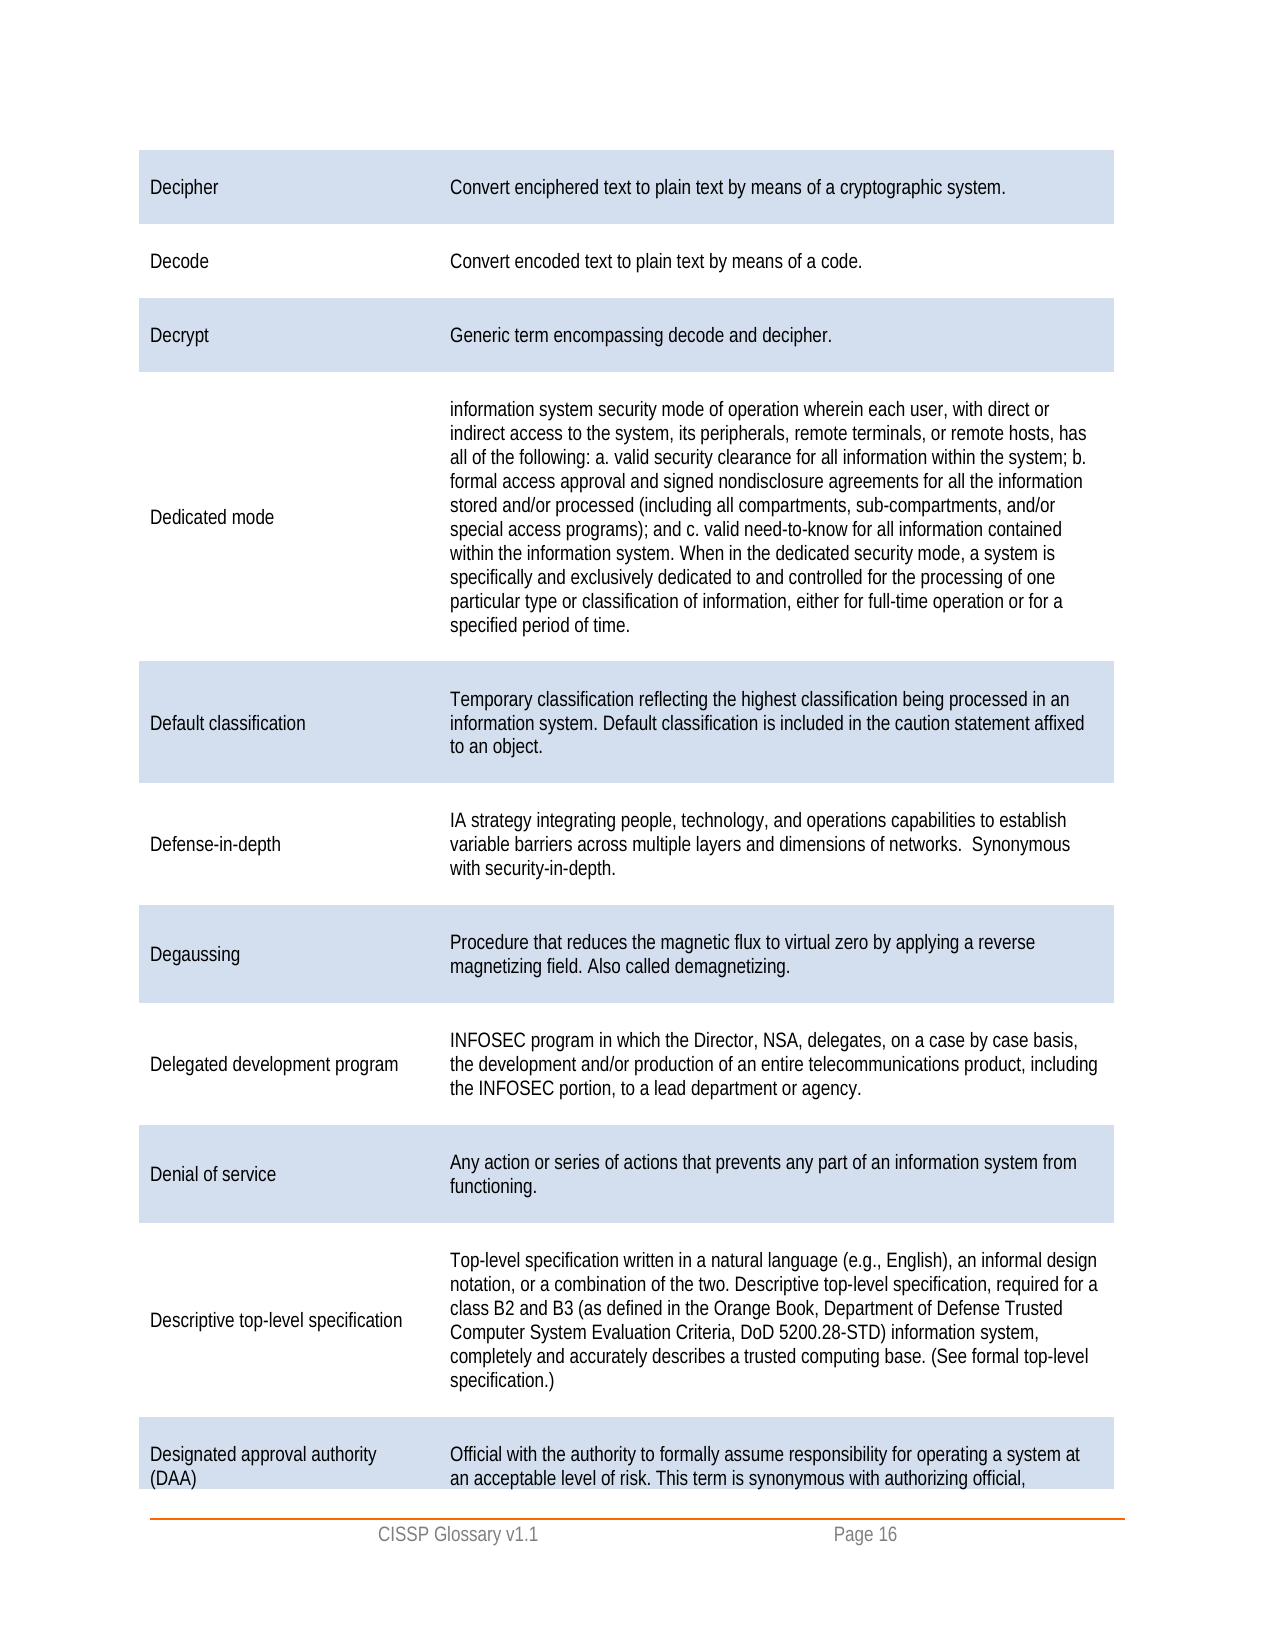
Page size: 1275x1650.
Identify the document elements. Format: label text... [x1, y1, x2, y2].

table_cell Convert enciphered text to plain text by means of a cryptographic system. [439, 150, 1114, 224]
table_cell Procedure that reduces the magnetic flux to virtual zero by applying a reverse magnetizing field. Also called demagnetizing. [439, 905, 1114, 1003]
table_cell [139, 1417, 439, 1489]
table_cell Delegated development program [139, 1003, 439, 1125]
table_cell Temporary classification reflecting the highest classification being processed in an information system. Default classification is included in the caution statement affixed to an object. [439, 661, 1114, 783]
table_cell Degaussing [139, 905, 439, 1003]
table_cell Dedicated mode [139, 372, 439, 661]
table_cell Denial of service [139, 1125, 439, 1223]
table_cell Defense-in-depth [139, 783, 439, 905]
table_cell Default classification [139, 661, 439, 783]
table_cell Any action or series of actions that prevents any part of an information system from functioning. [439, 1125, 1114, 1223]
table_cell Generic term encompassing decode and decipher. [439, 298, 1114, 372]
table_cell information system security mode of operation wherein each user, with direct or indirect access to the system, its peripherals, remote terminals, or remote hosts, has all of the following: a. valid security clearance for all information within the system; b. formal access approval and signed nondisclosure agreements for all the information stored and/or processed (including all compartments, sub-compartments, and/or special access programs); and c. valid need-to-know for all information contained within the information system. When in the dedicated security mode, a system is specifically and exclusively dedicated to and controlled for the processing of one particular type or classification of information, either for full-time operation or for a specified period of time. [439, 372, 1114, 661]
table_cell Descriptive top-level specification [139, 1223, 439, 1417]
table_cell Decode [139, 224, 439, 298]
table_cell Decrypt [139, 298, 439, 372]
table_cell IA strategy integrating people, technology, and operations capabilities to establish variable barriers across multiple layers and dimensions of networks. Synonymous with security-in-depth. [439, 783, 1114, 905]
table_cell Top-level specification written in a natural language (e.g., English), an informal design notation, or a combination of the two. Descriptive top-level specification, required for a class B2 and B3 (as defined in the Orange Book, Department of Defense Trusted Computer System Evaluation Criteria, DoD 5200.28-STD) information system, completely and accurately describes a trusted computing base. (See formal top-level specification.) [439, 1223, 1114, 1417]
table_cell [439, 1417, 1114, 1489]
table_cell Decipher [139, 150, 439, 224]
table_cell INFOSEC program in which the Director, NSA, delegates, on a case by case basis, the development and/or production of an entire telecommunications product, including the INFOSEC portion, to a lead department or agency. [439, 1003, 1114, 1125]
table_cell Convert encoded text to plain text by means of a code. [439, 224, 1114, 298]
